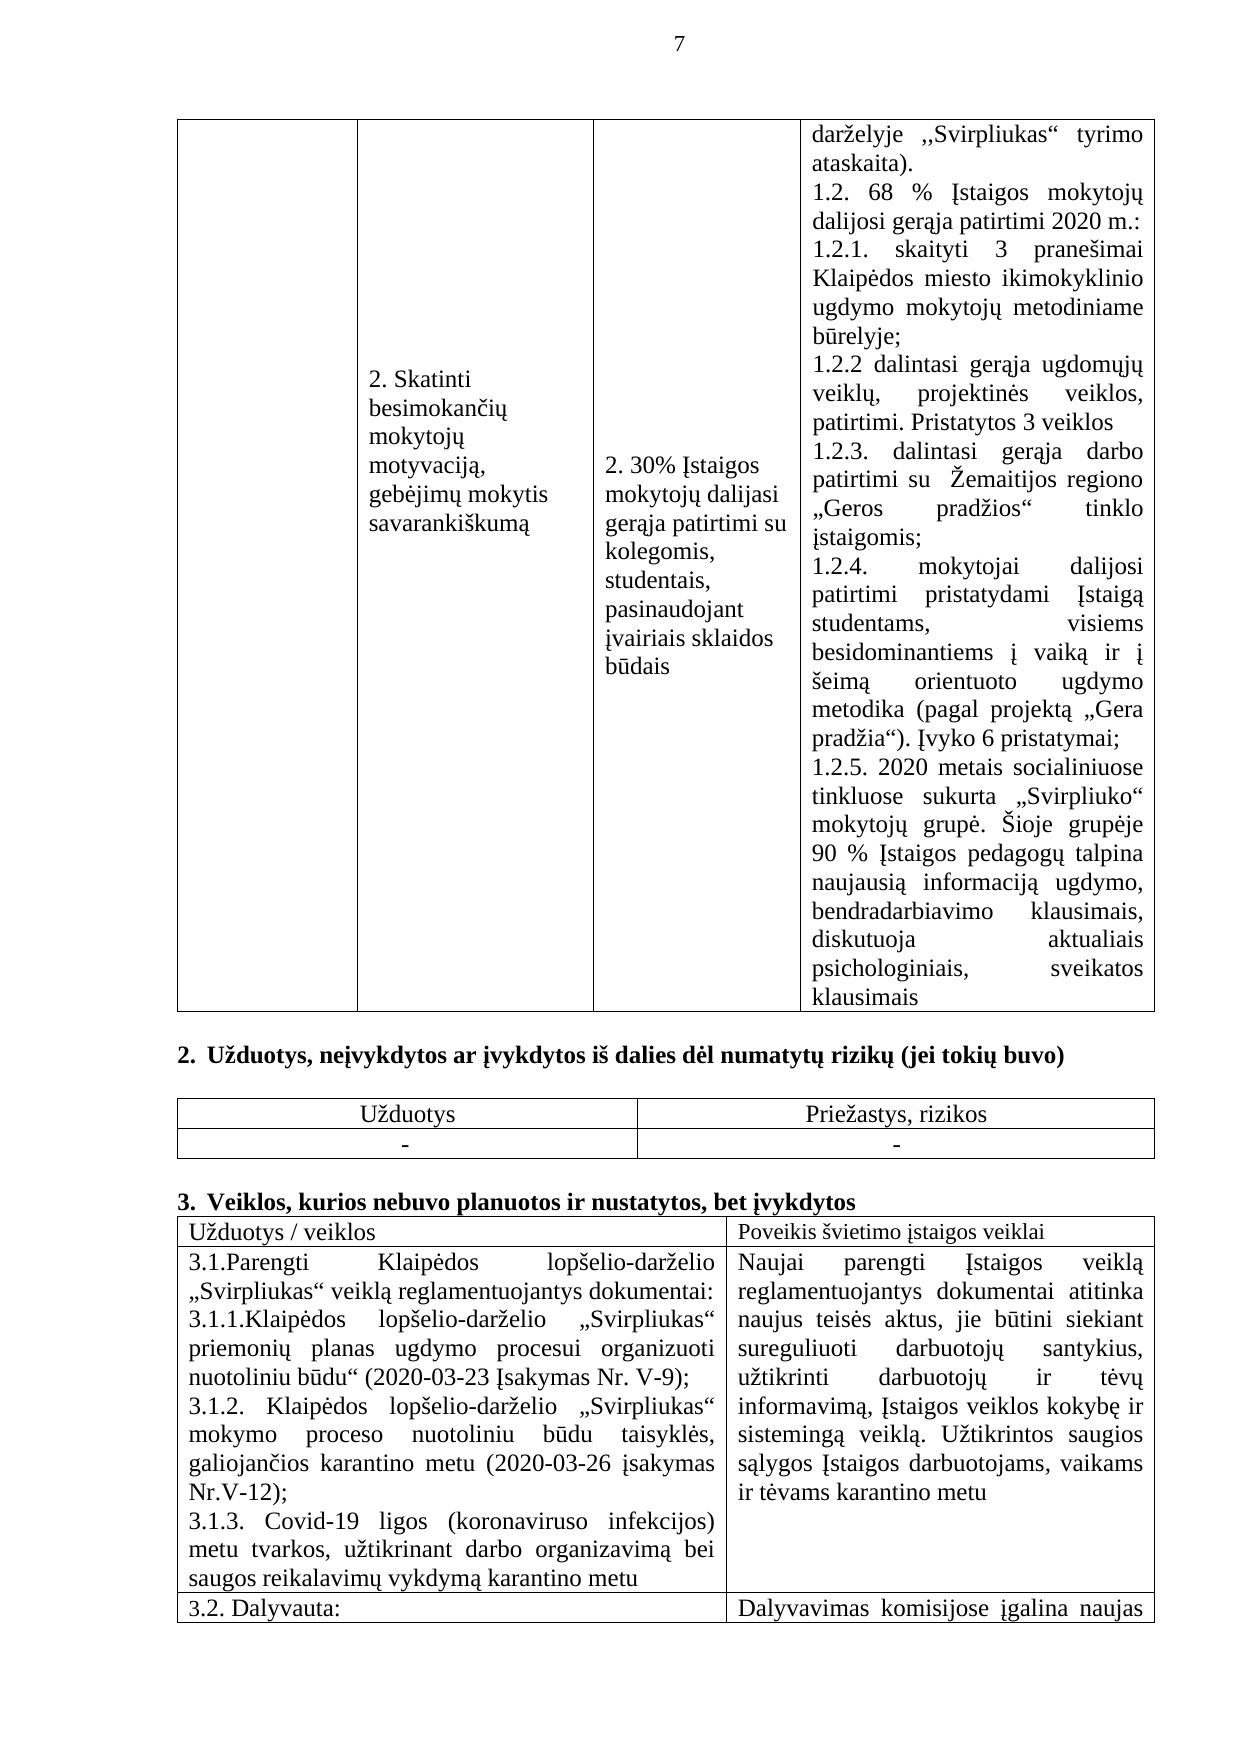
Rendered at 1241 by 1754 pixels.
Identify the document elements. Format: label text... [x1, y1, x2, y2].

text 2. Užduotys, neįvykdytos ar įvykdytos iš dalies dėl numatytų rizikų (jei tokių buvo) [177, 1041, 1182, 1069]
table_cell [594, 120, 800, 1011]
table_header Priežastys, rizikos [638, 1099, 1154, 1128]
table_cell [358, 120, 593, 1011]
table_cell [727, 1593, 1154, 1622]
table_cell - [178, 1129, 637, 1158]
table_cell 3.1.Parengti Klaipėdos lopšelio-darželio „Svirpliukas“ veiklą reglamentuojantys dokumentai: 3.1.1.Klaipėdos lopšelio-darželio „Svirpliukas“ priemonių planas ugdymo procesui organizuoti nuotoliniu būdu“ (2020-03-23 Įsakymas Nr. V-9); 3.1.2. Klaipėdos lopšelio-darželio „Svirpliukas“ mokymo proceso nuotoliniu būdu taisyklės, galiojančios karantino metu (2020-03-26 įsakymas Nr.V-12); 3.1.3. Covid-19 ligos (koronaviruso infekcijos) metu tvarkos, užtikrinant darbo organizavimą bei saugos reikalavimų vykdymą karantino metu [178, 1247, 726, 1592]
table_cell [178, 120, 357, 1011]
table_header Užduotys / veiklos [178, 1217, 726, 1246]
table_cell - [638, 1129, 1154, 1158]
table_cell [178, 1593, 726, 1622]
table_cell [801, 120, 1154, 1011]
table_cell Naujai parengti Įstaigos veiklą reglamentuojantys dokumentai atitinka naujus teisės aktus, jie būtini siekiant sureguliuoti darbuotojų santykius, užtikrinti darbuotojų ir tėvų informavimą, Įstaigos veiklos kokybę ir sistemingą veiklą. Užtikrintos saugios sąlygos Įstaigos darbuotojams, vaikams ir tėvams karantino metu [727, 1247, 1154, 1592]
table_header Užduotys [178, 1099, 637, 1128]
text 3. Veiklos, kurios nebuvo planuotos ir nustatytos, bet įvykdytos [177, 1187, 1182, 1216]
table_header Poveikis švietimo įstaigos veiklai [727, 1217, 1154, 1246]
